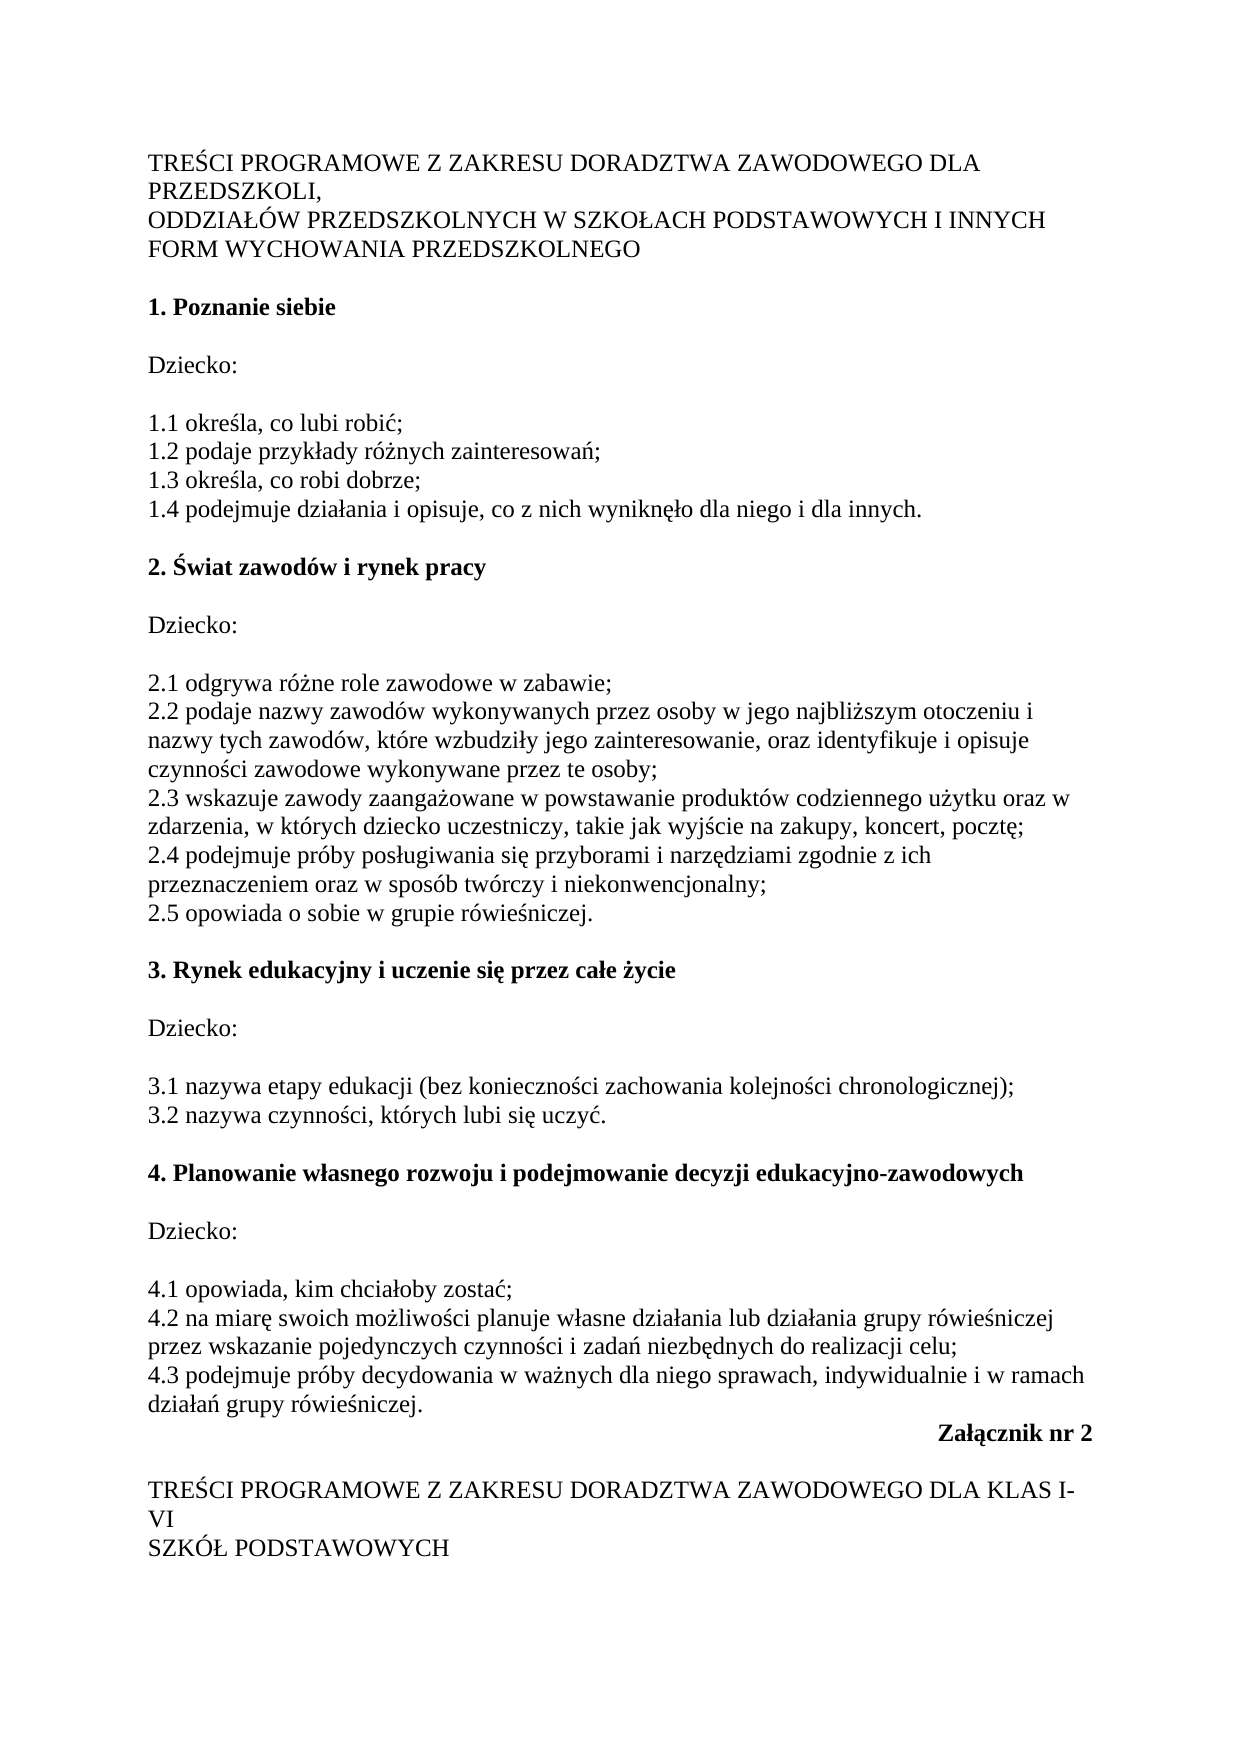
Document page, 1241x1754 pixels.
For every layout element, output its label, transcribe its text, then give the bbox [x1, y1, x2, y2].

text 1.3 określa, co robi dobrze; [148, 465, 1093, 494]
text 4. Planowanie własnego rozwoju i podejmowanie decyzji edukacyjno-zawodowych [148, 1158, 1093, 1187]
text 2.2 podaje nazwy zawodów wykonywanych przez osoby w jego najbliższym otoczeniu i nazwy tych zawodów, które wzbudziły jego zainteresowanie, oraz identyfikuje i opisuje czynności zawodowe wykonywane przez te osoby; [148, 696, 1093, 783]
text 4.1 opowiada, kim chciałoby zostać; [148, 1274, 1093, 1303]
text 4.2 na miarę swoich możliwości planuje własne działania lub działania grupy rówieśniczej przez wskazanie pojedynczych czynności i zadań niezbędnych do realizacji celu; [148, 1303, 1093, 1360]
text 1.4 podejmuje działania i opisuje, co z nich wyniknęło dla niego i dla innych. [148, 494, 1093, 523]
text 2.3 wskazuje zawody zaangażowane w powstawanie produktów codziennego użytku oraz w zdarzenia, w których dziecko uczestniczy, takie jak wyjście na zakupy, koncert, pocztę; [148, 783, 1093, 840]
text Dziecko: [148, 350, 1093, 378]
text 3.2 nazywa czynności, których lubi się uczyć. [148, 1100, 1093, 1129]
text 2.1 odgrywa różne role zawodowe w zabawie; [148, 668, 1093, 696]
text Dziecko: [148, 1013, 1093, 1042]
text 2.5 opowiada o sobie w grupie rówieśniczej. [148, 898, 1093, 926]
text 1.1 określa, co lubi robić; [148, 408, 1093, 436]
text 3. Rynek edukacyjny i uczenie się przez całe życie [148, 956, 1093, 984]
text 3.1 nazywa etapy edukacji (bez konieczności zachowania kolejności chronologicznej); [148, 1071, 1093, 1100]
text 2.4 podejmuje próby posługiwania się przyborami i narzędziami zgodnie z ich przeznaczeniem oraz w sposób twórczy i niekonwencjonalny; [148, 840, 1093, 898]
text Dziecko: [148, 1216, 1093, 1245]
text 2. Świat zawodów i rynek pracy [148, 552, 1093, 581]
text 1. Poznanie siebie [148, 292, 1093, 321]
text 1.2 podaje przykłady różnych zainteresowań; [148, 436, 1093, 465]
text TREŚCI PROGRAMOWE Z ZAKRESU DORADZTWA ZAWODOWEGO DLA KLAS I-VI SZKÓŁ PODSTAWOWYCH [148, 1476, 1093, 1562]
text TREŚCI PROGRAMOWE Z ZAKRESU DORADZTWA ZAWODOWEGO DLA PRZEDSZKOLI, ODDZIAŁÓW PRZEDSZKOLNYCH W SZKOŁACH PODSTAWOWYCH I INNYCH FORM WYCHOWANIA PRZEDSZKOLNEGO [148, 148, 1093, 263]
text 4.3 podejmuje próby decydowania w ważnych dla niego sprawach, indywidualnie i w ramach działań grupy rówieśniczej. [148, 1360, 1093, 1418]
text Załącznik nr 2 [148, 1418, 1093, 1446]
text Dziecko: [148, 610, 1093, 638]
